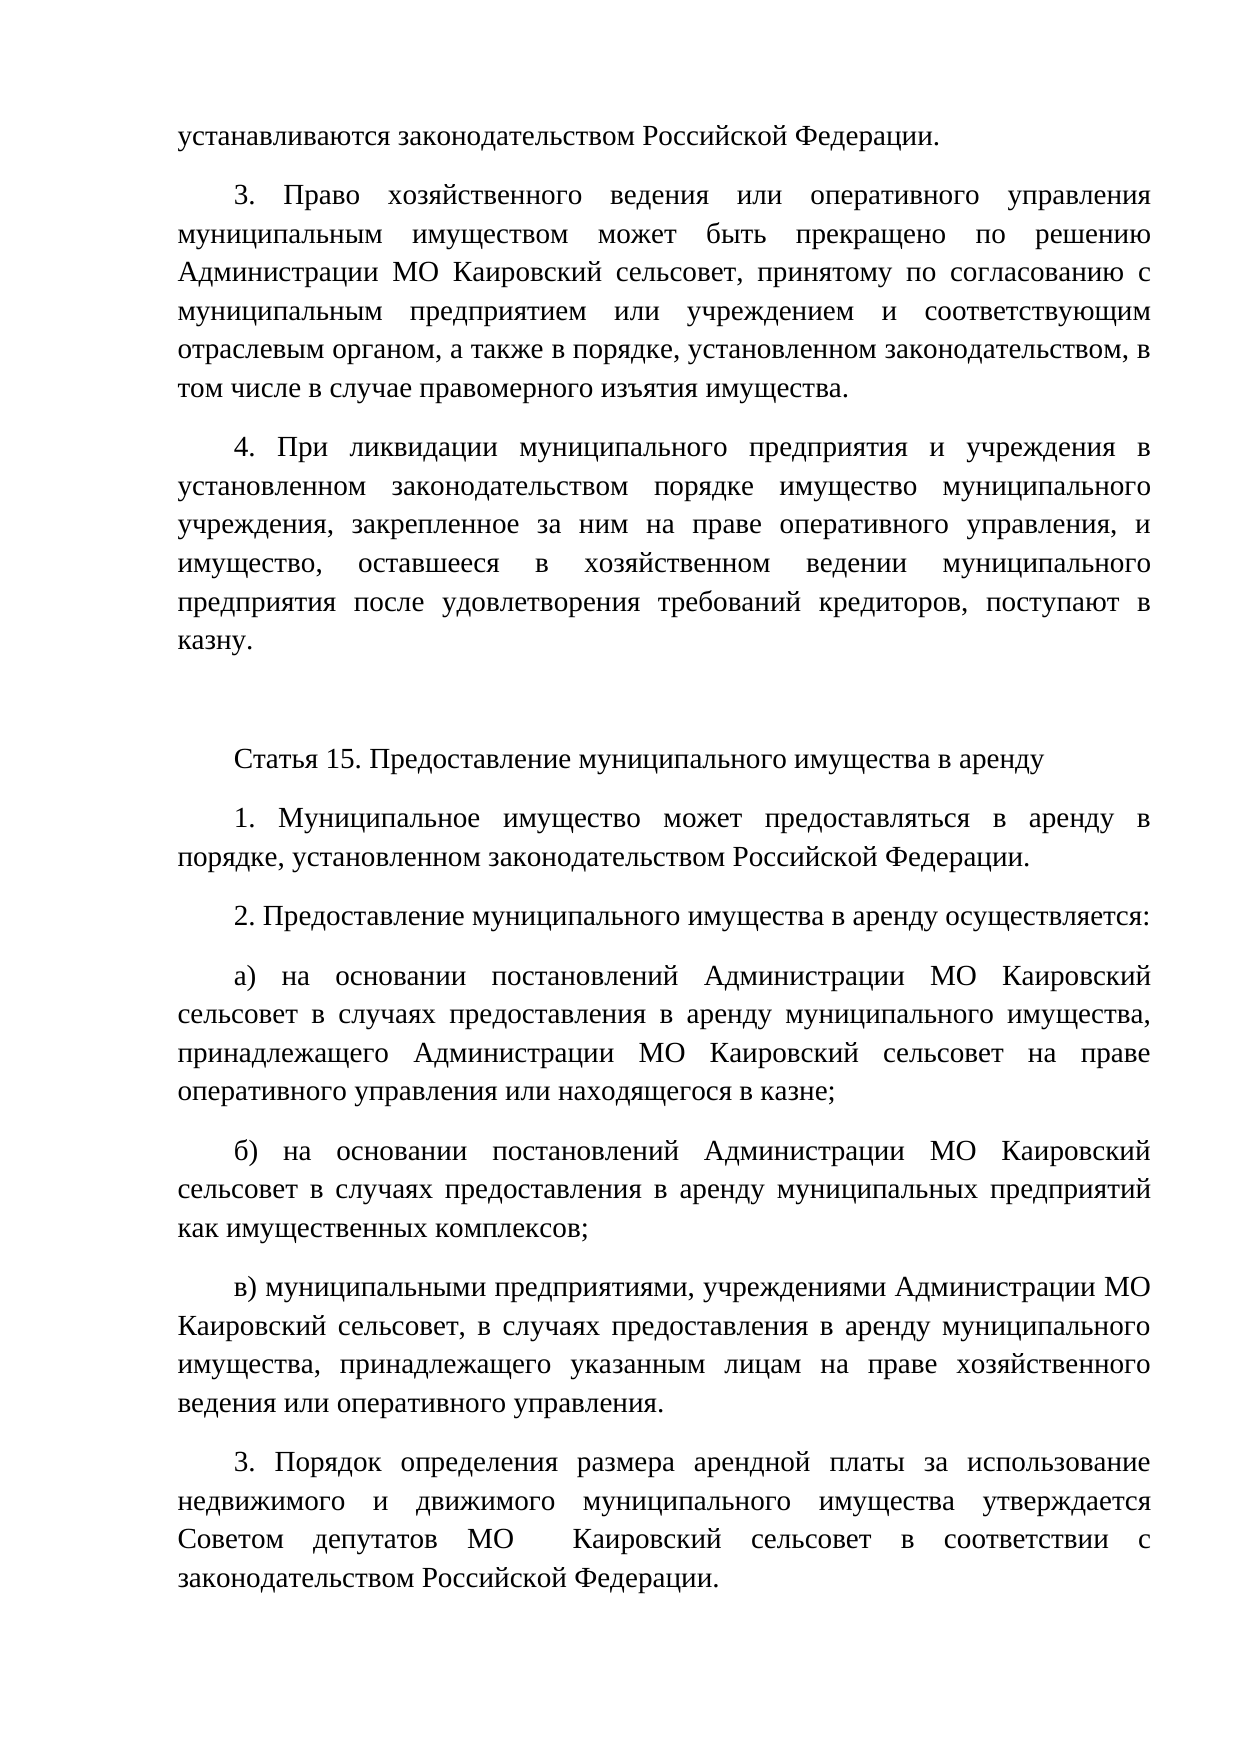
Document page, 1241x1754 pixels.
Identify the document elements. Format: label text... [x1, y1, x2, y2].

text 4. При ликвидации муниципального предприятия и учреждения в установленном законодательством порядке имущество муниципального учреждения, закрепленное за ним на праве оперативного управления, и имущество, оставшееся в хозяйственном ведении муниципального предприятия после удовлетворения требований кредиторов, поступают в казну. [177, 429, 1152, 656]
text 3. Право хозяйственного ведения или оперативного управления муниципальным имуществом может быть прекращено по решению Администрации МО Каировский сельсовет, принятому по согласованию с муниципальным предприятием или учреждением и соответствующим отраслевым органом, а также в порядке, установленном законодательством, в том числе в случае правомерного изъятия имущества. [177, 177, 1152, 404]
text Статья 15. Предоставление муниципального имущества в аренду [177, 741, 1152, 774]
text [177, 118, 1152, 152]
text в) муниципальными предприятиями, учреждениями Администрации МО Каировский сельсовет, в случаях предоставления в аренду муниципального имущества, принадлежащего указанным лицам на праве хозяйственного ведения или оперативного управления. [177, 1269, 1152, 1418]
text 3. Порядок определения размера арендной платы за использование недвижимого и движимого муниципального имущества утверждается Советом депутатов МО Каировский сельсовет в соответствии с законодательством Российской Федерации. [177, 1444, 1152, 1593]
text а) на основании постановлений Администрации МО Каировский сельсовет в случаях предоставления в аренду муниципального имущества, принадлежащего Администрации МО Каировский сельсовет на праве оперативного управления или находящегося в казне; [177, 958, 1152, 1107]
text 1. Муниципальное имущество может предоставляться в аренду в порядке, установленном законодательством Российской Федерации. [177, 800, 1152, 872]
text б) на основании постановлений Администрации МО Каировский сельсовет в случаях предоставления в аренду муниципальных предприятий как имущественных комплексов; [177, 1133, 1152, 1243]
text 2. Предоставление муниципального имущества в аренду осуществляется: [177, 898, 1152, 932]
